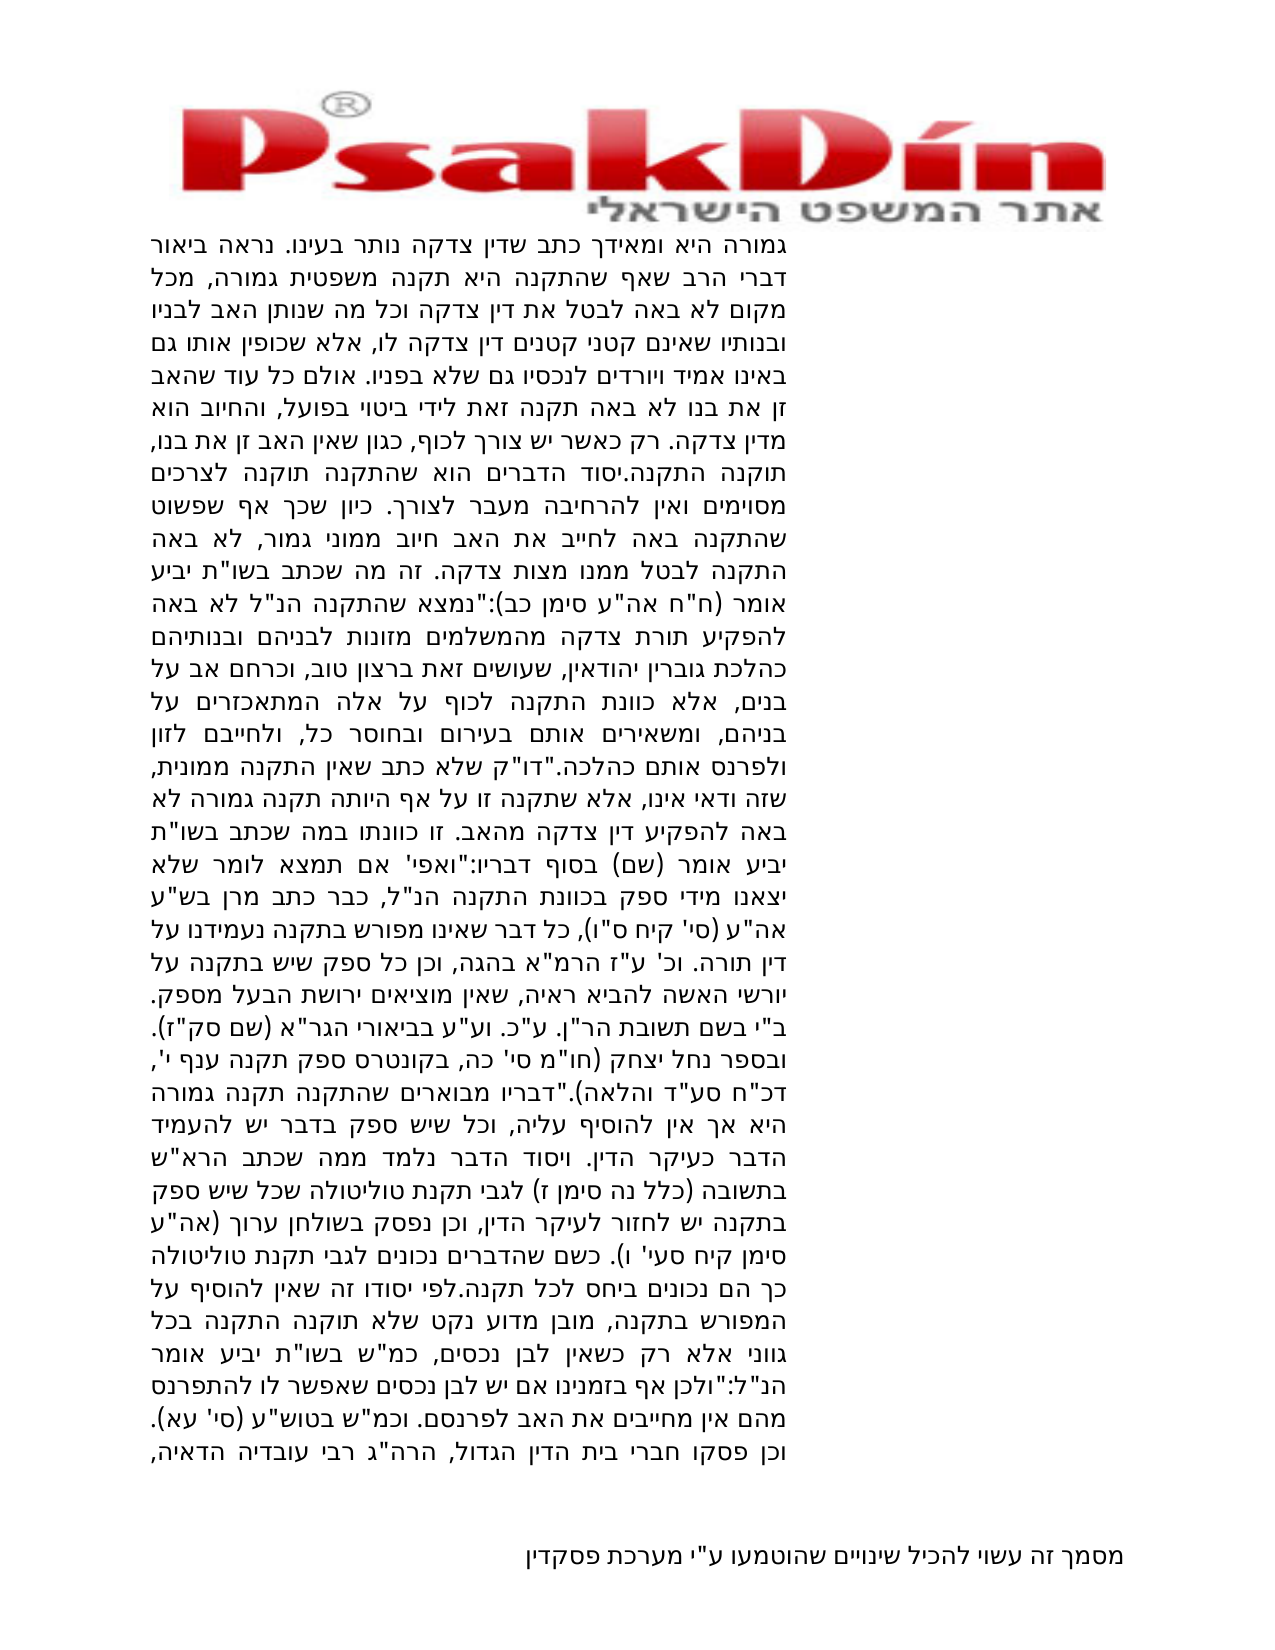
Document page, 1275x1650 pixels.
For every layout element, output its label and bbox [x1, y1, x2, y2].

list [150, 231, 825, 1470]
